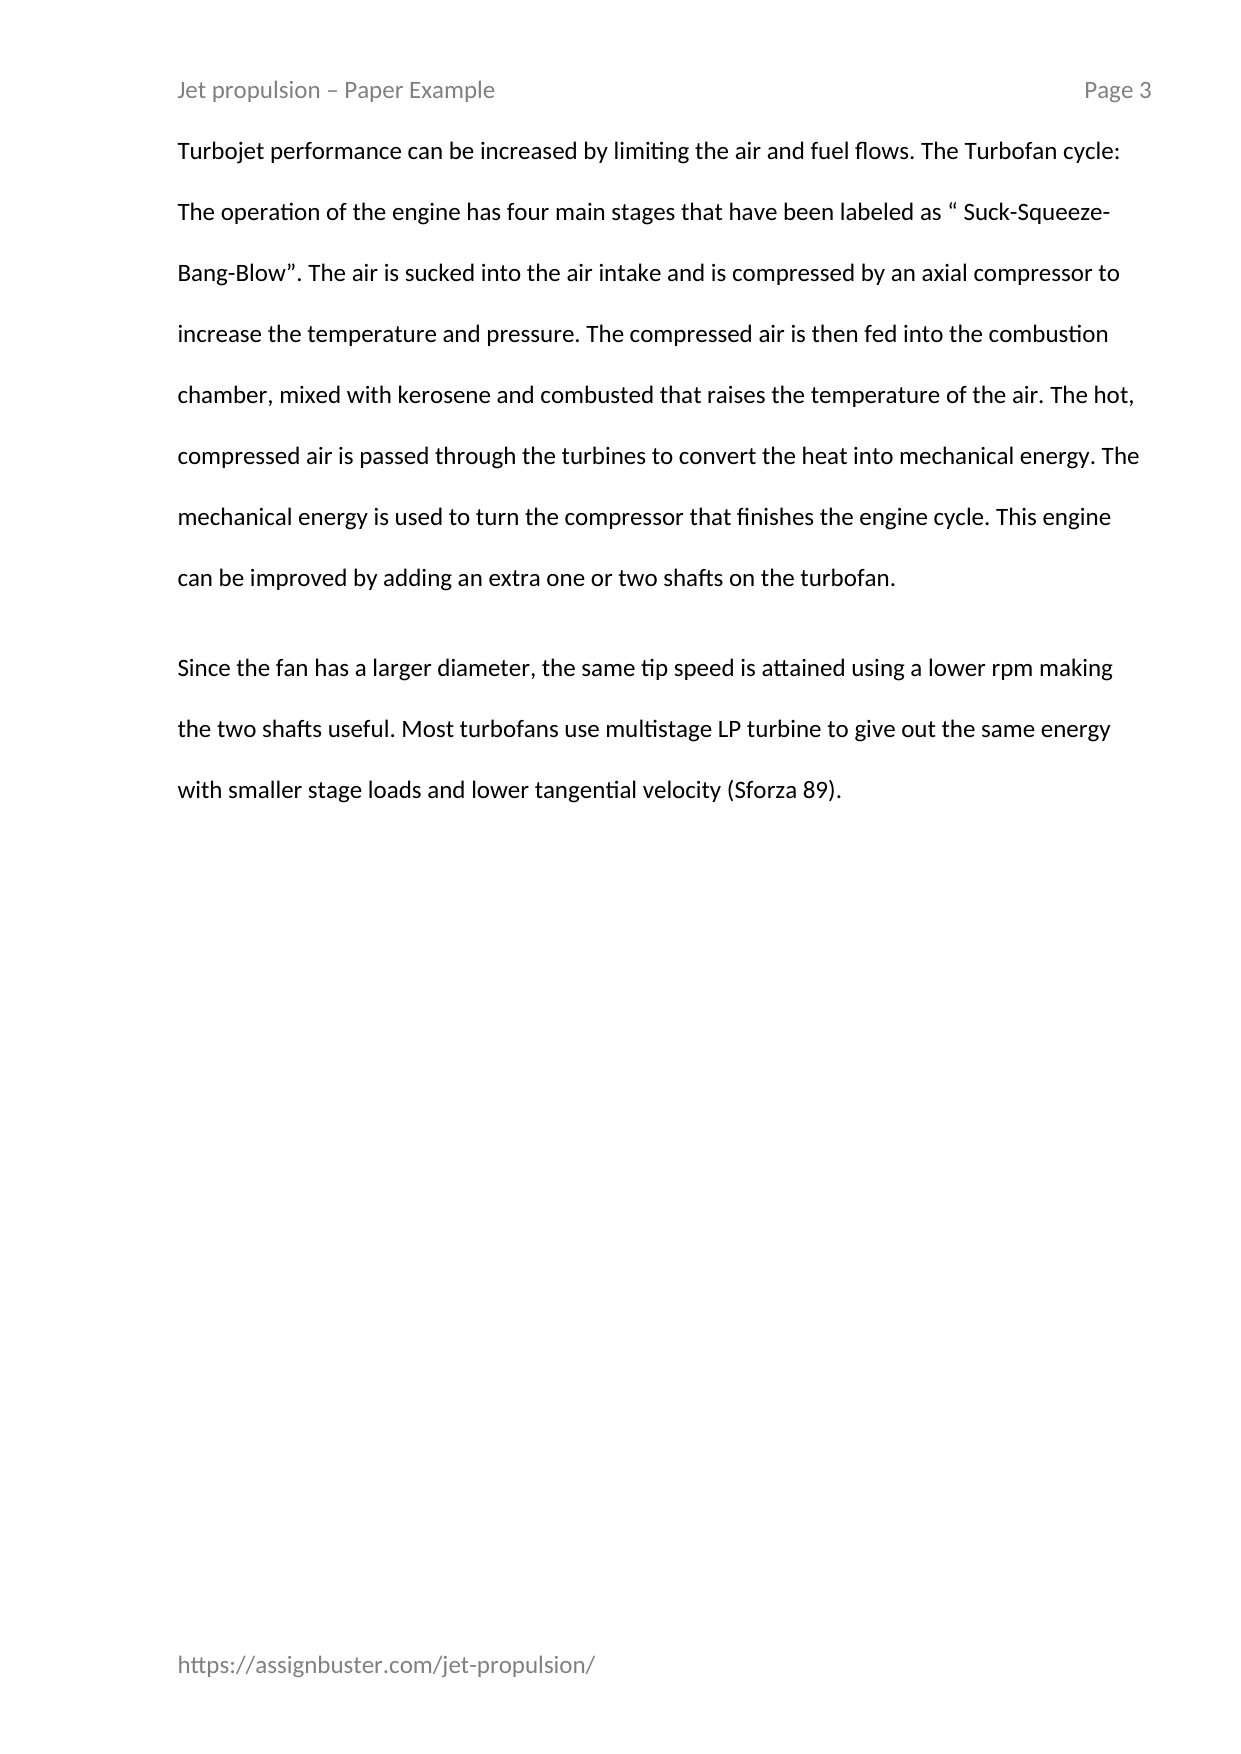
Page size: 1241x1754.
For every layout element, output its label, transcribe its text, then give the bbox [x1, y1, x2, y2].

text Since the fan has a larger diameter, the same tip speed is attained using a lower rpm making the two shafts useful. Most turbofans use multistage LP turbine to give out the same energy with smaller stage loads and lower tangential velocity (Sforza 89). [177, 653, 1152, 805]
text Turbojet performance can be increased by limiting the air and fuel flows. The Turbofan cycle: The operation of the engine has four main stages that have been labeled as “ Suck-Squeeze-Bang-Blow”. The air is sucked into the air intake and is compressed by an axial compressor to increase the temperature and pressure. The compressed air is then fed into the combustion chamber, mixed with kerosene and combusted that raises the temperature of the air. The hot, compressed air is passed through the turbines to convert the heat into mechanical energy. The mechanical energy is used to turn the compressor that finishes the engine cycle. This engine can be improved by adding an extra one or two shafts on the turbofan. [177, 135, 1152, 593]
